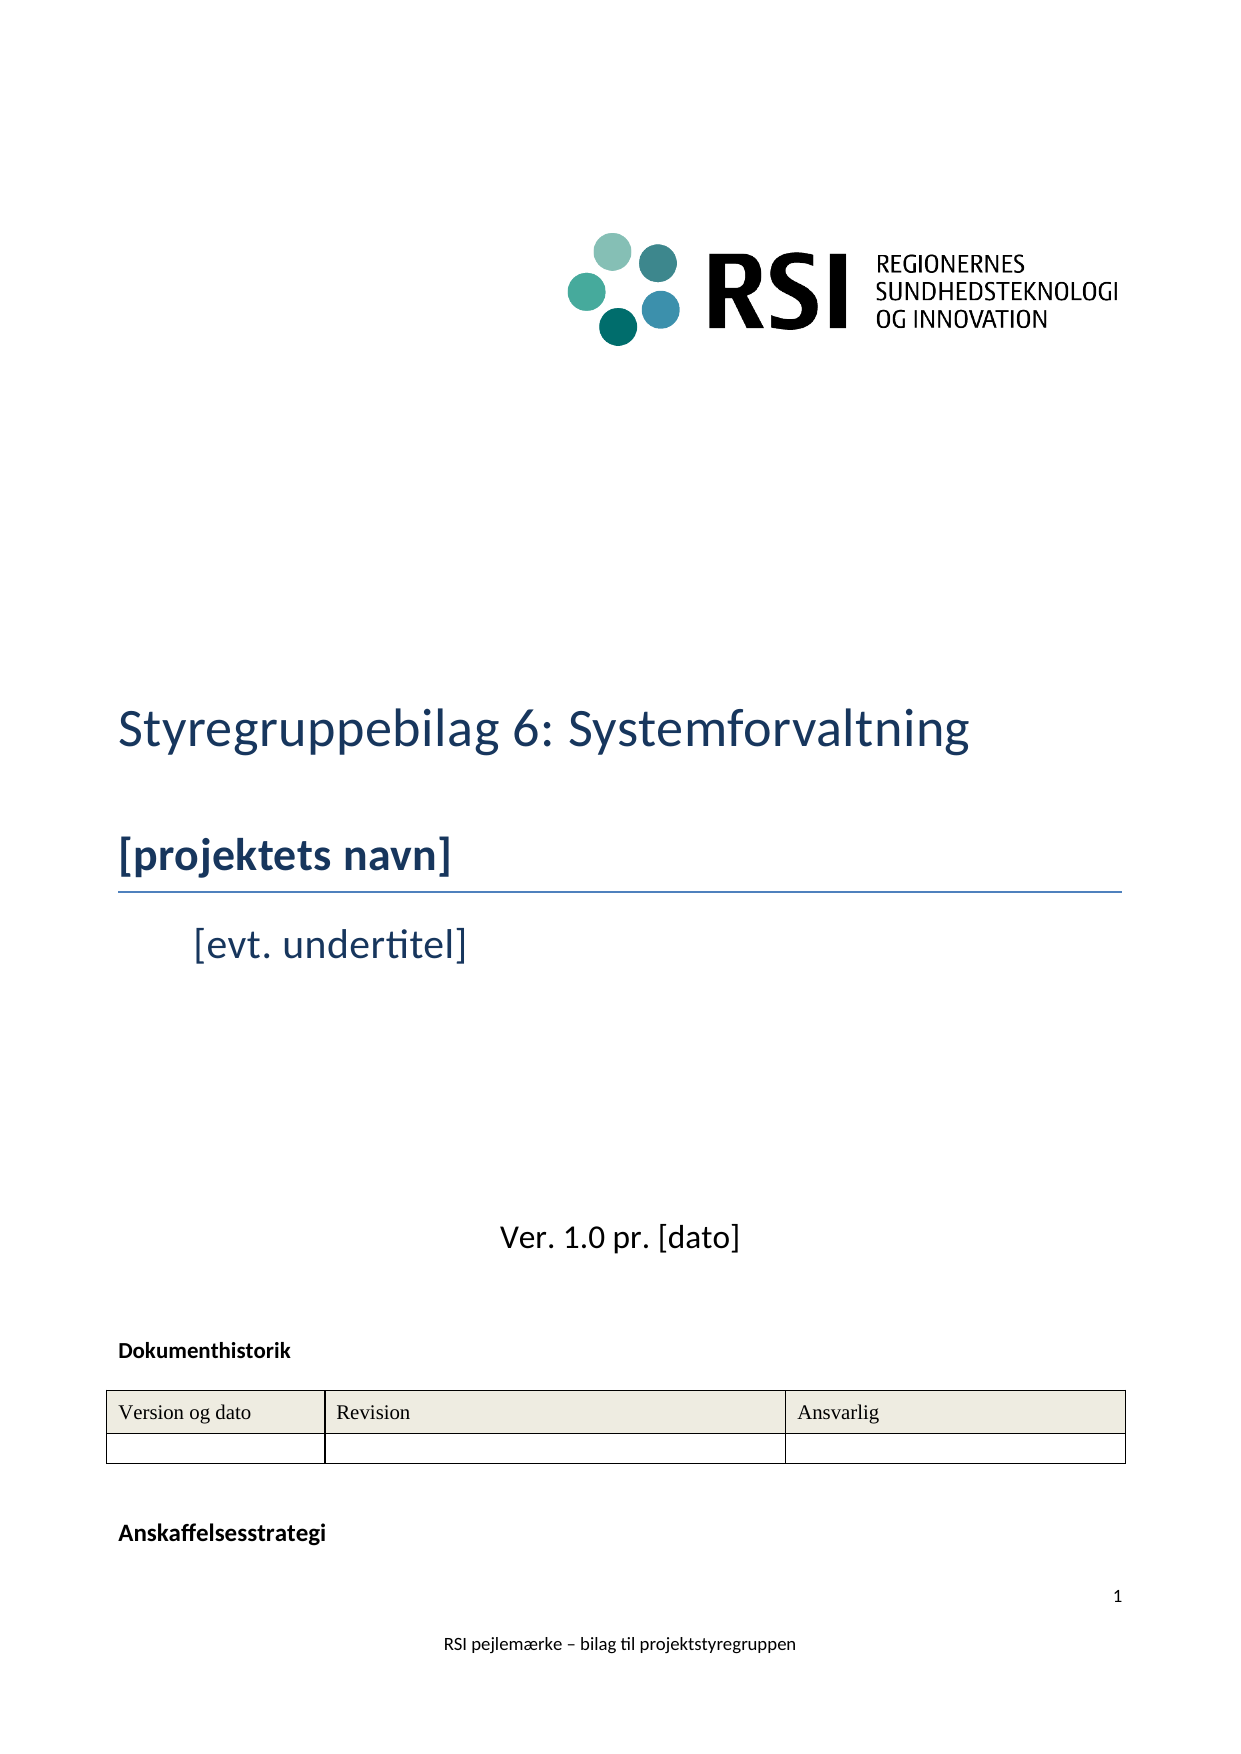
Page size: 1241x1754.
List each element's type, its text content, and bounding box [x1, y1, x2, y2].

text Anskaffelsesstrategi [118, 1517, 1122, 1547]
table_header Version og dato [107, 1391, 324, 1433]
table_cell [786, 1434, 1125, 1463]
picture [561, 227, 1123, 351]
text Dokumenthistorik [118, 1337, 1122, 1364]
table_header Ansvarlig [786, 1391, 1125, 1433]
title [evt. undertitel] [193, 918, 1122, 968]
text Ver. 1.0 pr. [dato] [118, 1216, 1122, 1257]
table_cell [326, 1434, 785, 1463]
table_cell [107, 1434, 324, 1463]
table_header Revision [326, 1391, 785, 1433]
title Styregruppebilag 6: Systemforvaltning [118, 694, 1122, 760]
title [projektets navn] [118, 826, 1122, 891]
